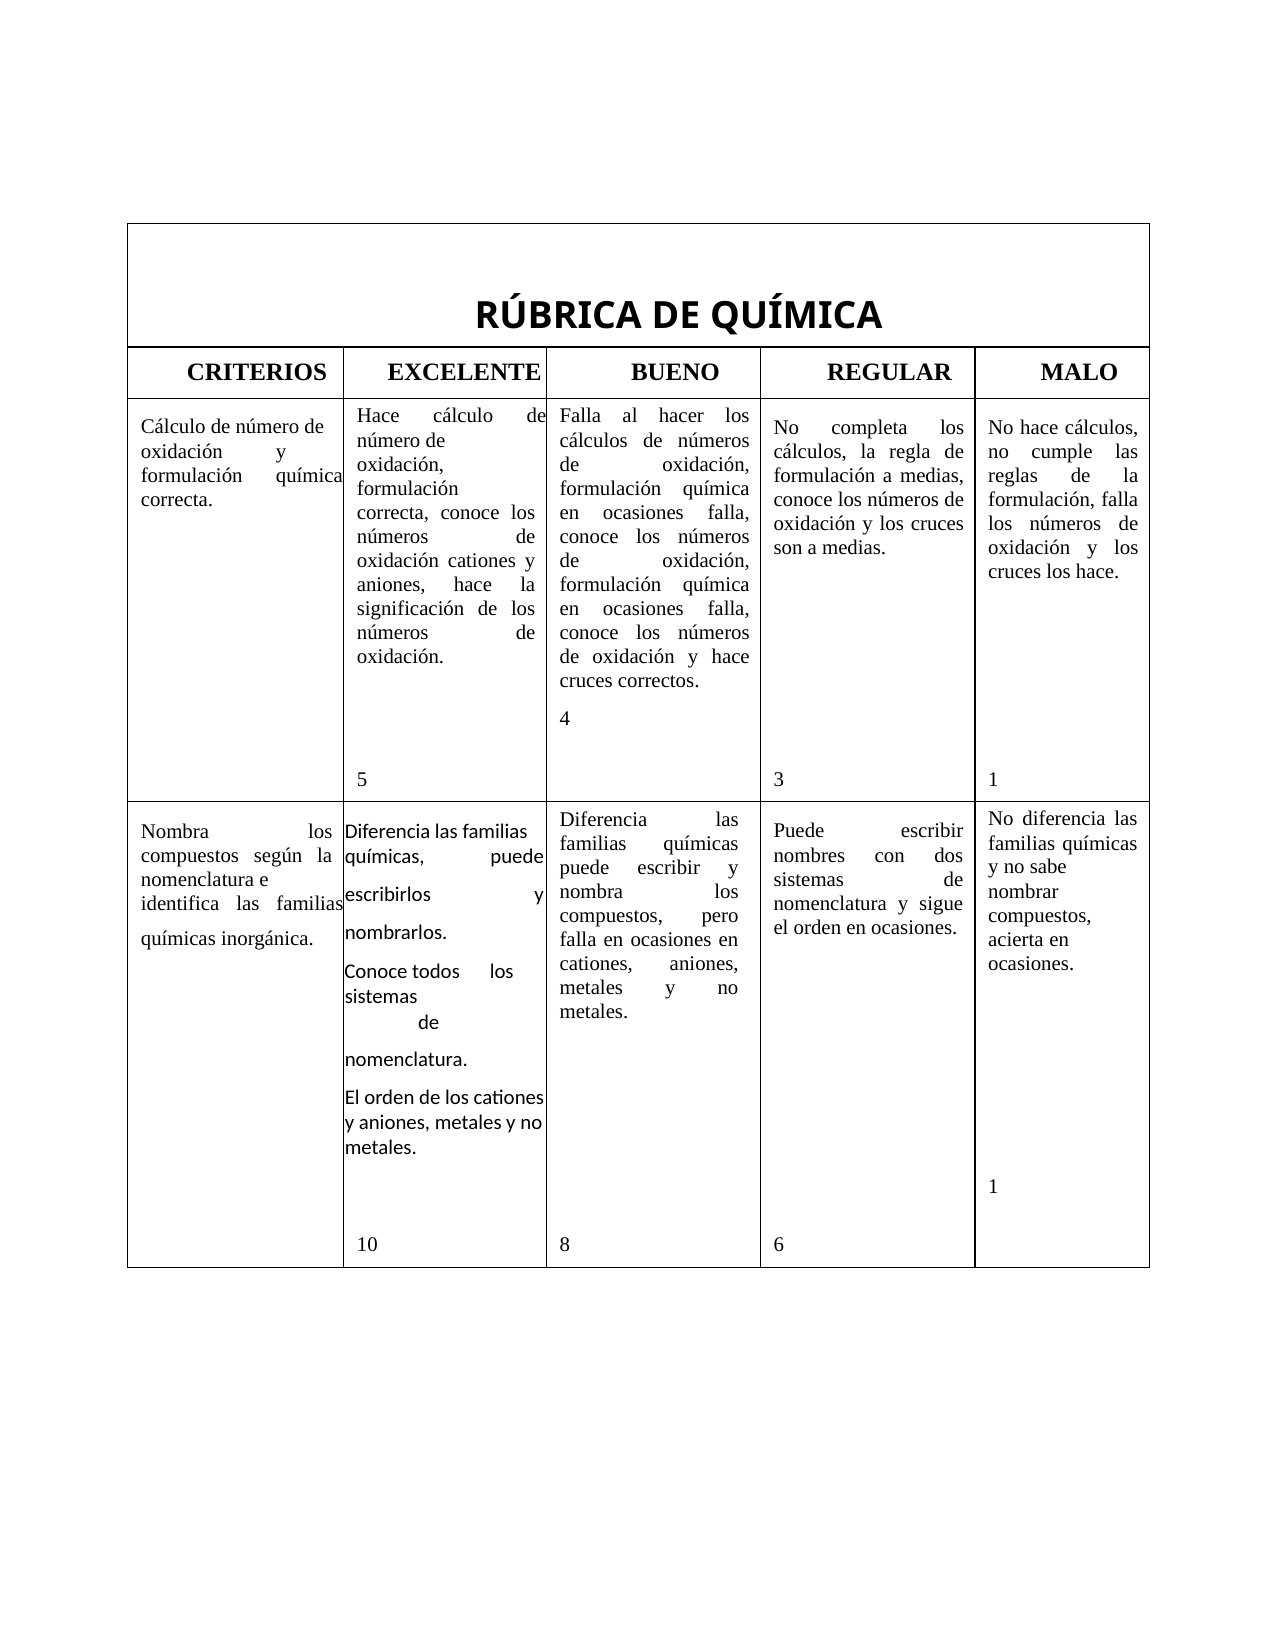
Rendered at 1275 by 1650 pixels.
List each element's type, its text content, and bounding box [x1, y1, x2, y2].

table_cell Cálculo de número de oxidación y formulación química correcta. [128, 399, 343, 762]
table_header [975, 224, 1149, 346]
table_header RÚBRICA DE QUÍMICA [128, 224, 975, 346]
table_cell 1 [976, 762, 1149, 801]
table_cell [547, 762, 760, 801]
table_cell Diferencia las familias químicas puede escribir y nombra los compuestos, pero falla en ocasiones en cationes, aniones, metales y no metales. [547, 802, 760, 1228]
table_cell No completa los cálculos, la regla de formulación a medias, conoce los números de oxidación y los cruces son a medias. [761, 399, 974, 762]
table_cell 10 [344, 1228, 546, 1267]
table_cell Falla al hacer los cálculos de números de oxidación, formulación química en ocasiones falla, conoce los números de oxidación, formulación química en ocasiones falla, conoce los números de oxidación y hace cruces correctos. 4 [547, 399, 760, 762]
table_cell Hace cálculo de número de oxidación, formulación correcta, conoce los números de oxidación cationes y aniones, hace la significación de los números de oxidación. [344, 399, 546, 762]
table_cell BUENO [547, 348, 760, 398]
table_cell Nombra los compuestos según la nomenclatura e identifica las familias químicas inorgánica. [128, 802, 343, 1228]
table_cell MALO [976, 348, 1149, 398]
table_cell [128, 762, 343, 801]
table_cell [976, 1228, 1149, 1267]
table_cell REGULAR [761, 348, 974, 398]
table_cell No hace cálculos, no cumple las reglas de la formulación, falla los números de oxidación y los cruces los hace. [976, 399, 1149, 762]
table_cell [128, 1228, 343, 1267]
table_cell No diferencia las familias químicas y no sabe nombrar compuestos, acierta en ocasiones. 1 [976, 802, 1149, 1228]
table_cell Diferencia las familias químicas, puede escribirlos y nombrarlos. Conoce todos los sistemas de nomenclatura. El orden de los cationes y aniones, metales y no metales. [344, 802, 546, 1228]
table_cell CRITERIOS [128, 348, 343, 398]
table_cell EXCELENTE [344, 348, 546, 398]
table_cell 8 [547, 1228, 760, 1267]
table_cell Puede escribir nombres con dos sistemas de nomenclatura y sigue el orden en ocasiones. [761, 802, 974, 1228]
table_cell 6 [761, 1228, 974, 1267]
table_cell 3 [761, 762, 974, 801]
table_cell 5 [344, 762, 546, 801]
